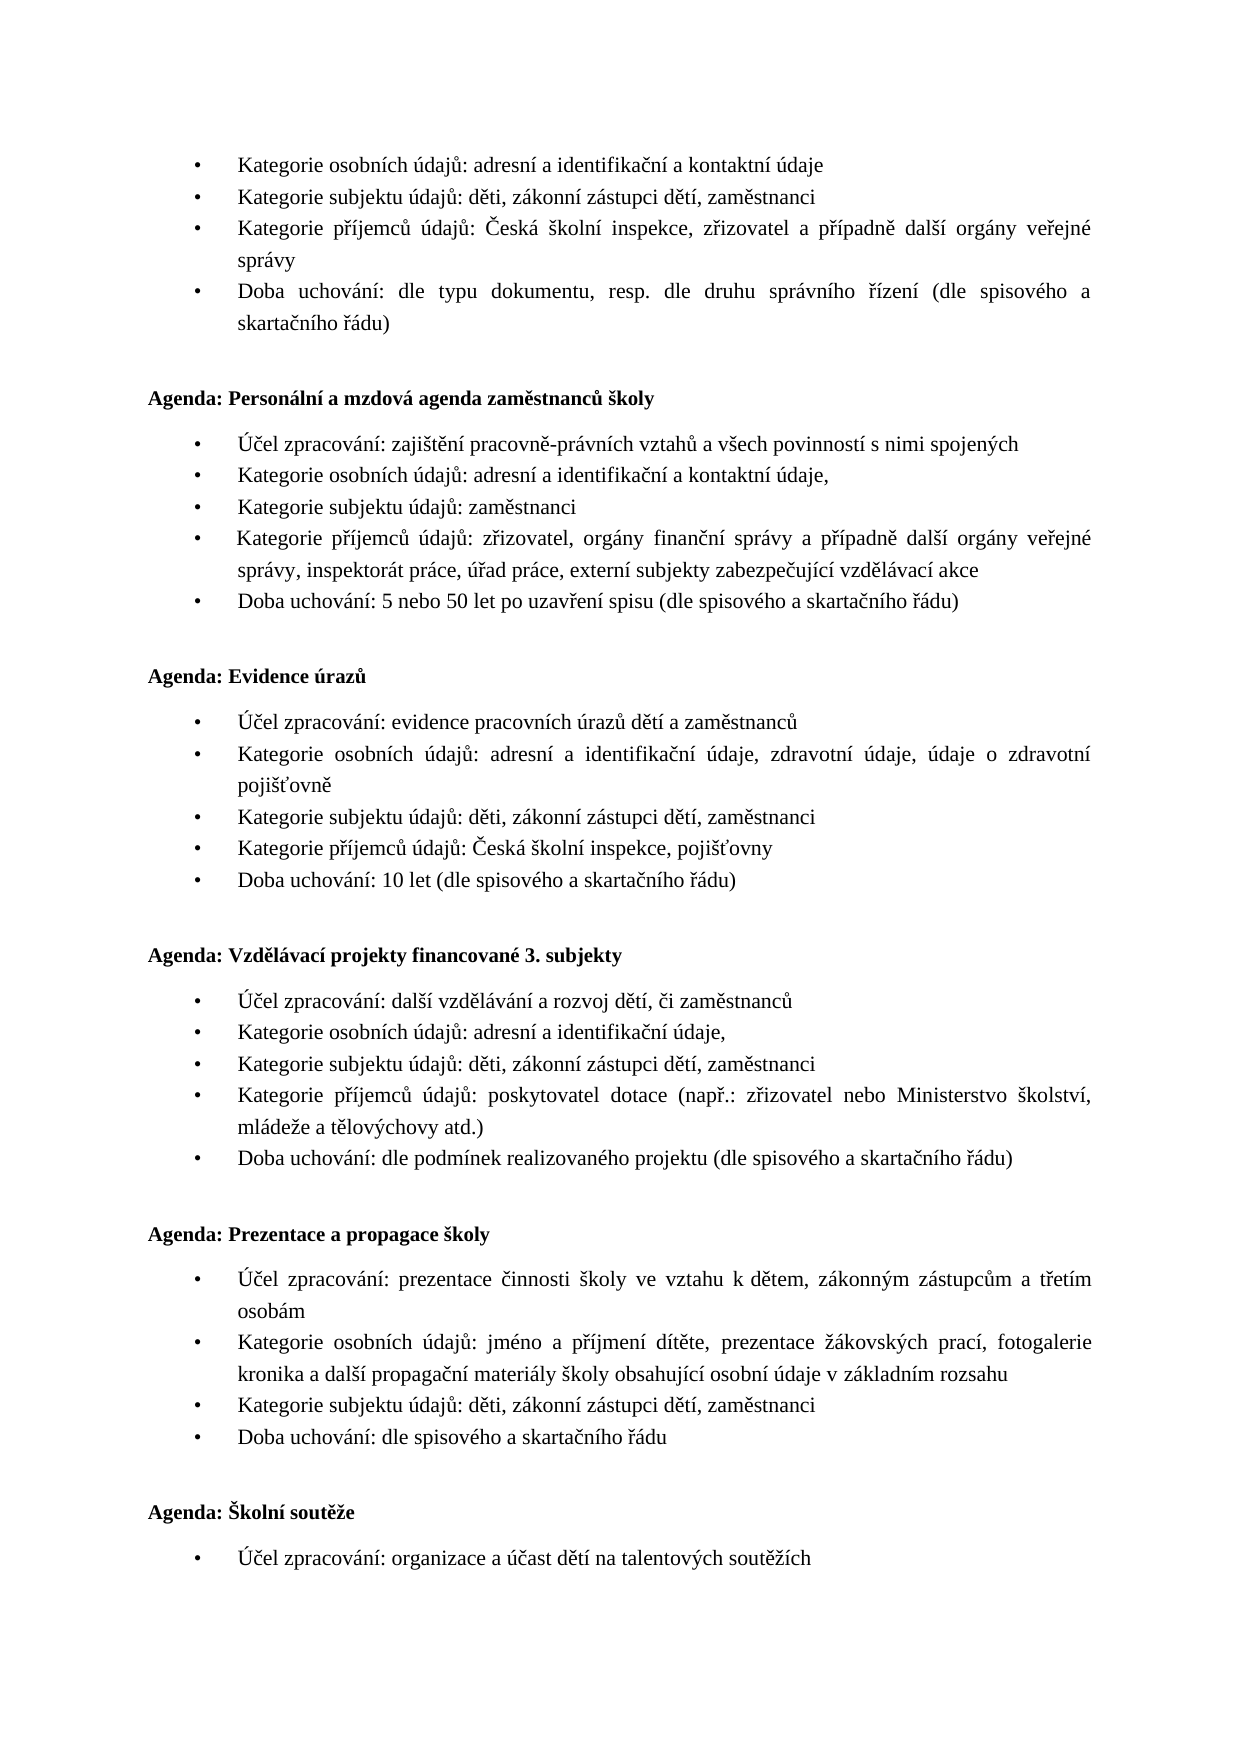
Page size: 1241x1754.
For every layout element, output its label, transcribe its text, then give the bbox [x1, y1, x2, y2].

list Účel zpracování: prezentace činnosti školy ve vztahu k dětem, zákonným zástupcům a třetím osobám [193, 1262, 1093, 1325]
list Kategorie příjemců údajů: zřizovatel, orgány finanční správy a případně další orgány veřejné správy, inspektorát práce, úřad práce, externí subjekty zabezpečující vzdělávací akce [193, 521, 1093, 583]
list Doba uchování: 10 let (dle spisového a skartačního řádu) [193, 862, 1093, 893]
list Kategorie osobních údajů: adresní a identifikační údaje, zdravotní údaje, údaje o zdravotní pojišťovně [193, 736, 1093, 799]
list Kategorie subjektu údajů: zaměstnanci [193, 489, 1093, 521]
text Agenda: Školní soutěže [148, 1503, 1093, 1524]
list Kategorie osobních údajů: adresní a identifikační údaje, [193, 1015, 1093, 1046]
list Kategorie příjemců údajů: poskytovatel dotace (např.: zřizovatel nebo Ministerstvo školství, mládeže a tělovýchovy atd.) [193, 1078, 1093, 1141]
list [193, 211, 1093, 273]
list Doba uchování: dle typu dokumentu, resp. dle druhu správního řízení (dle spisového a skartačního řádu) [193, 273, 1093, 336]
list Kategorie osobních údajů: adresní a identifikační a kontaktní údaje, [193, 458, 1093, 489]
list Účel zpracování: organizace a účast dětí na talentových soutěžích [193, 1540, 1093, 1572]
list Kategorie subjektu údajů: děti, zákonní zástupci dětí, zaměstnanci [193, 179, 1093, 211]
list Doba uchování: 5 nebo 50 let po uzavření spisu (dle spisového a skartačního řádu) [193, 583, 1093, 615]
list Účel zpracování: zajištění pracovně-právních vztahů a všech povinností s nimi spojených [193, 426, 1093, 458]
list Doba uchování: dle podmínek realizovaného projektu (dle spisového a skartačního řádu) [193, 1141, 1093, 1172]
text Agenda: Personální a mzdová agenda zaměstnanců školy [148, 389, 1093, 409]
list Účel zpracování: další vzdělávání a rozvoj dětí, či zaměstnanců [193, 983, 1093, 1015]
list Kategorie subjektu údajů: děti, zákonní zástupci dětí, zaměstnanci [193, 799, 1093, 831]
text Agenda: Vzdělávací projekty financované 3. subjekty [148, 946, 1093, 967]
text Agenda: Prezentace a propagace školy [148, 1224, 1093, 1245]
list Kategorie příjemců údajů: Česká školní inspekce, pojišťovny [193, 831, 1093, 862]
list Kategorie osobních údajů: adresní a identifikační a kontaktní údaje [193, 148, 1093, 179]
list Účel zpracování: evidence pracovních úrazů dětí a zaměstnanců [193, 705, 1093, 736]
list Kategorie osobních údajů: jméno a příjmení dítěte, prezentace žákovských prací, fotogalerie kronika a další propagační materiály školy obsahující osobní údaje v základním rozsahu [193, 1325, 1093, 1388]
list Doba uchování: dle spisového a skartačního řádu [193, 1419, 1093, 1451]
list Kategorie subjektu údajů: děti, zákonní zástupci dětí, zaměstnanci [193, 1046, 1093, 1078]
text Agenda: Evidence úrazů [148, 667, 1093, 688]
list Kategorie subjektu údajů: děti, zákonní zástupci dětí, zaměstnanci [193, 1388, 1093, 1419]
